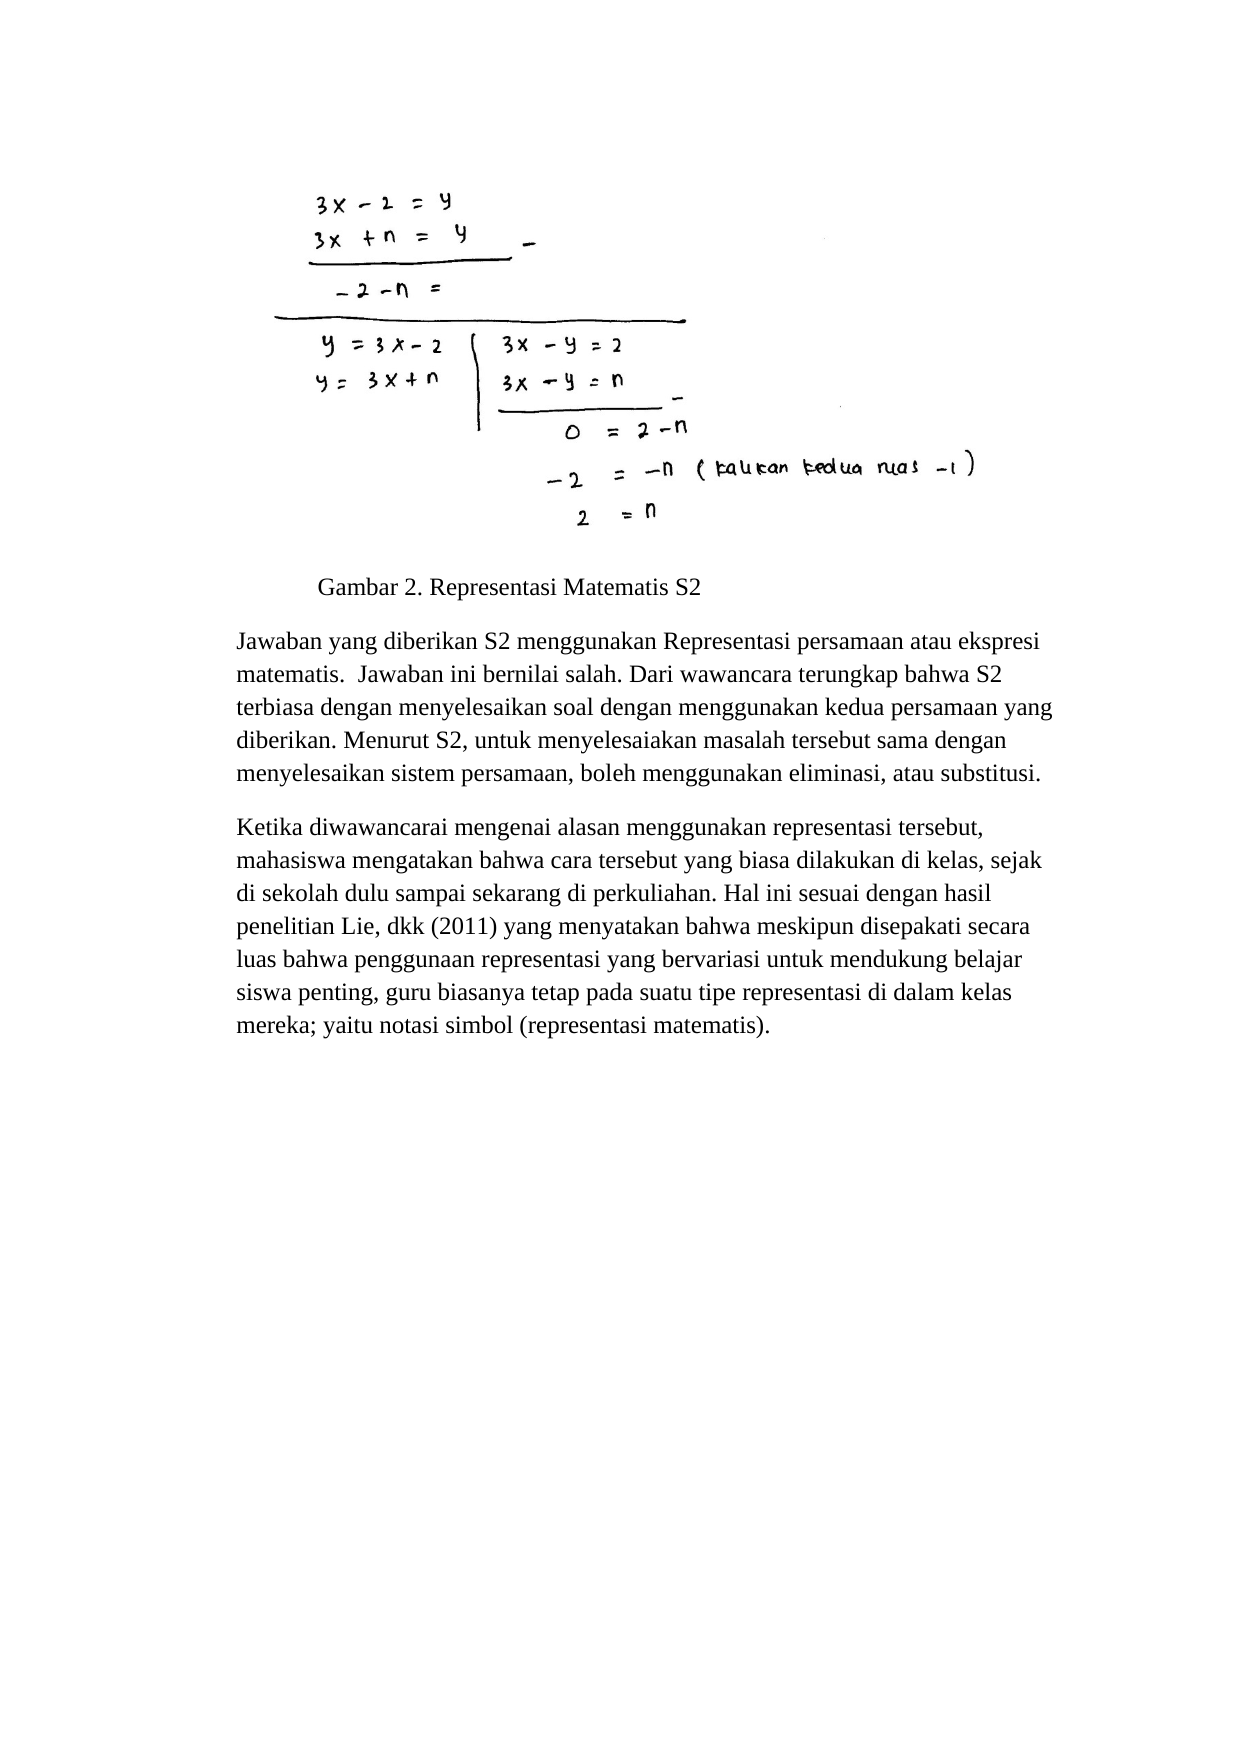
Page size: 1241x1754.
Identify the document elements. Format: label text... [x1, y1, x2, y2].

picture [273, 177, 991, 548]
text Gambar 2. Representasi Matematis S2 [236, 572, 1063, 601]
text Ketika diwawancarai mengenai alasan menggunakan representasi tersebut, mahasiswa mengatakan bahwa cara tersebut yang biasa dilakukan di kelas, sejak di sekolah dulu sampai sekarang di perkuliahan. Hal ini sesuai dengan hasil penelitian Lie, dkk (2011) yang menyatakan bahwa meskipun disepakati secara luas bahwa penggunaan representasi yang bervariasi untuk mendukung belajar siswa penting, guru biasanya tetap pada suatu tipe representasi di dalam kelas mereka; yaitu notasi simbol (representasi matematis). [236, 812, 1063, 1039]
text Jawaban yang diberikan S2 menggunakan Representasi persamaan atau ekspresi matematis. Jawaban ini bernilai salah. Dari wawancara terungkap bahwa S2 terbiasa dengan menyelesaikan soal dengan menggunakan kedua persamaan yang diberikan. Menurut S2, untuk menyelesaiakan masalah tersebut sama dengan menyelesaikan sistem persamaan, boleh menggunakan eliminasi, atau substitusi. [236, 626, 1063, 787]
